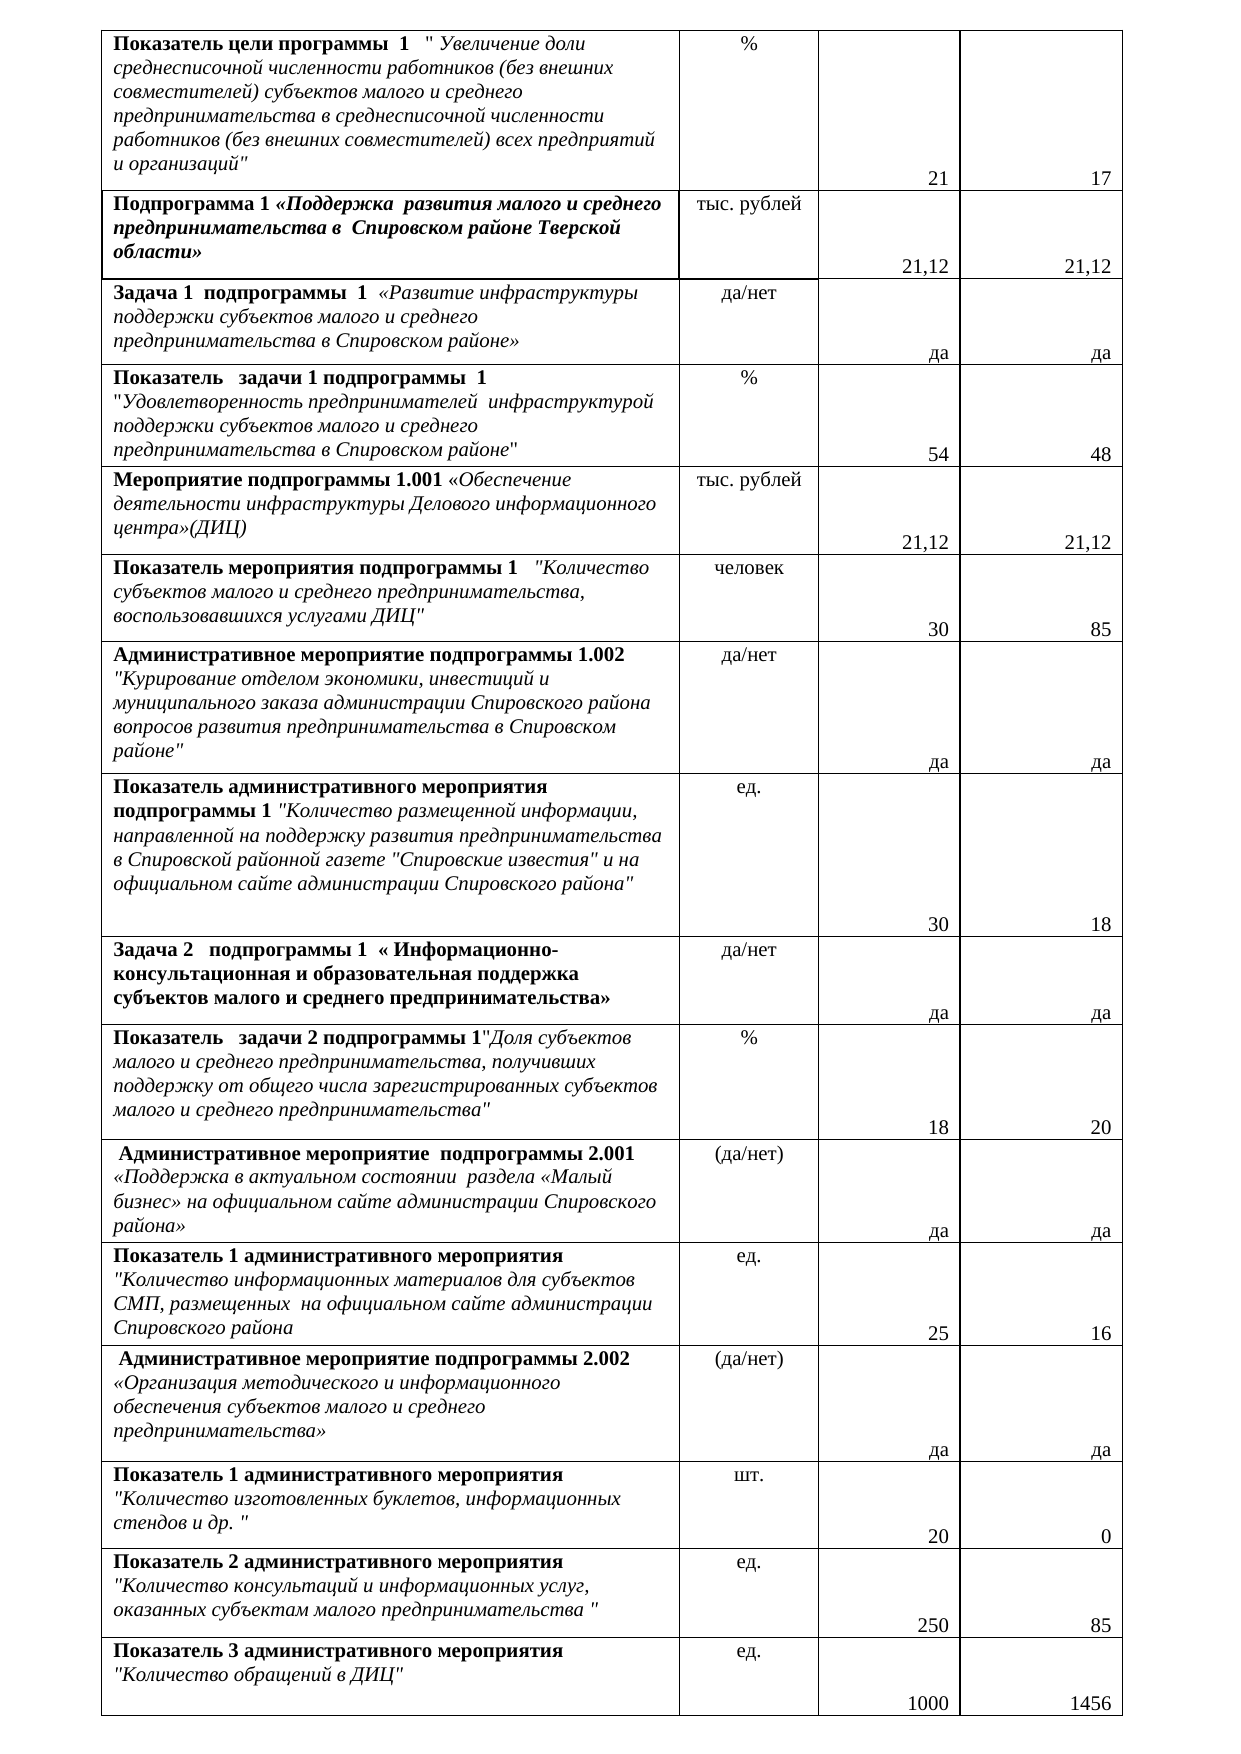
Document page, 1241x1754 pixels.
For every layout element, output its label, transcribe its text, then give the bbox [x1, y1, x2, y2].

table_cell Административное мероприятие подпрограммы 1.002 "Курирование отделом экономики, инвестиций и муниципального заказа администрации Спировского района вопросов развития предпринимательства в Спировском районе" [102, 642, 679, 773]
table_cell % [680, 1025, 818, 1139]
table_cell да [961, 642, 1122, 773]
table_cell шт. [680, 1462, 818, 1548]
table_cell 30 [819, 774, 959, 936]
table_cell Административное мероприятие подпрограммы 2.001 «Поддержка в актуальном состоянии раздела «Малый бизнес» на официальном сайте администрации Спировского района» [102, 1140, 679, 1242]
table_cell тыс. рублей [680, 191, 818, 278]
table_cell Показатель цели программы 1 " Увеличение доли среднесписочной численности работников (без внешних совместителей) субъектов малого и среднего предпринимательства в среднесписочной численности работников (без внешних совместителей) всех предприятий и организаций" [102, 31, 679, 190]
table_cell ед. [680, 1243, 818, 1345]
table_cell ед. [680, 774, 818, 936]
table_cell человек [680, 555, 818, 641]
table_cell Показатель 2 административного мероприятия "Количество консультаций и информационных услуг, оказанных субъектам малого предпринимательства " [102, 1549, 679, 1637]
table_cell 1000 [819, 1638, 959, 1715]
table_cell да [819, 937, 959, 1024]
table_cell да [819, 279, 959, 364]
table_cell 85 [961, 555, 1122, 641]
table_cell 30 [819, 555, 959, 641]
table_cell 250 [819, 1549, 959, 1637]
table_cell Подпрограмма 1 «Поддержка развития малого и среднего предпринимательства в Спировском районе Тверской области» [103, 191, 678, 278]
table_cell да [961, 937, 1122, 1024]
table_cell да/нет [680, 280, 818, 364]
table_cell 48 [961, 365, 1122, 466]
table_cell 18 [961, 774, 1122, 936]
table_cell 21,12 [819, 191, 959, 278]
table_cell Показатель мероприятия подпрограммы 1 "Количество субъектов малого и среднего предпринимательства, воспользовавшихся услугами ДИЦ" [102, 555, 679, 641]
table_cell Показатель административного мероприятия подпрограммы 1 "Количество размещенной информации, направленной на поддержку развития предпринимательства в Спировской районной газете "Спировские известия" и на официальном сайте администрации Спировского района" [102, 774, 679, 936]
table_cell 18 [819, 1025, 959, 1139]
table_cell ед. [680, 1549, 818, 1637]
table_cell да [961, 1140, 1122, 1242]
table_cell 54 [819, 365, 959, 466]
table_cell Административное мероприятие подпрограммы 2.002 «Организация методического и информационного обеспечения субъектов малого и среднего предпринимательства» [102, 1346, 679, 1461]
table_cell 20 [961, 1025, 1122, 1139]
table_cell ед. [680, 1638, 818, 1715]
table_cell (да/нет) [680, 1140, 818, 1242]
table_cell 0 [961, 1462, 1122, 1548]
table_cell Показатель задачи 1 подпрограммы 1 "Удовлетворенность предпринимателей инфраструктурой поддержки субъектов малого и среднего предпринимательства в Спировском районе" [102, 365, 679, 466]
table_cell да [961, 279, 1122, 364]
table_cell 20 [819, 1462, 959, 1548]
table_cell Показатель 1 административного мероприятия "Количество изготовленных буклетов, информационных стендов и др. " [102, 1462, 679, 1548]
table_cell Задача 2 подпрограммы 1 « Информационно-консультационная и образовательная поддержка субъектов малого и среднего предпринимательства» [102, 937, 679, 1024]
table_cell да [819, 642, 959, 773]
table_cell Мероприятие подпрограммы 1.001 «Обеспечение деятельности инфраструктуры Делового информационного центра»(ДИЦ) [102, 467, 679, 554]
table_cell 21,12 [961, 467, 1122, 554]
table_cell 16 [961, 1243, 1122, 1345]
table_cell Показатель 3 административного мероприятия "Количество обращений в ДИЦ" [102, 1638, 679, 1715]
table_cell % [680, 31, 818, 190]
table_cell да [819, 1140, 959, 1242]
table_cell (да/нет) [680, 1346, 818, 1461]
table_cell 25 [819, 1243, 959, 1345]
table_cell да/нет [680, 937, 818, 1024]
table_cell 21,12 [819, 467, 959, 554]
table_cell 21,12 [961, 191, 1122, 278]
table_cell тыс. рублей [680, 467, 818, 554]
table_cell Показатель 1 административного мероприятия "Количество информационных материалов для субъектов СМП, размещенных на официальном сайте администрации Спировского района [102, 1243, 679, 1345]
table_cell 1456 [961, 1638, 1122, 1715]
table_cell 85 [961, 1549, 1122, 1637]
table_cell да [961, 1346, 1122, 1461]
table_cell Задача 1 подпрограммы 1 «Развитие инфраструктуры поддержки субъектов малого и среднего предпринимательства в Спировском районе» [102, 280, 679, 364]
table_cell % [680, 365, 818, 466]
table_cell Показатель задачи 2 подпрограммы 1"Доля субъектов малого и среднего предпринимательства, получивших поддержку от общего числа зарегистрированных субъектов малого и среднего предпринимательства" [102, 1025, 679, 1139]
table_cell да [819, 1346, 959, 1461]
table_cell 21 [819, 31, 959, 190]
table_cell да/нет [680, 642, 818, 773]
table_cell 17 [961, 31, 1122, 190]
